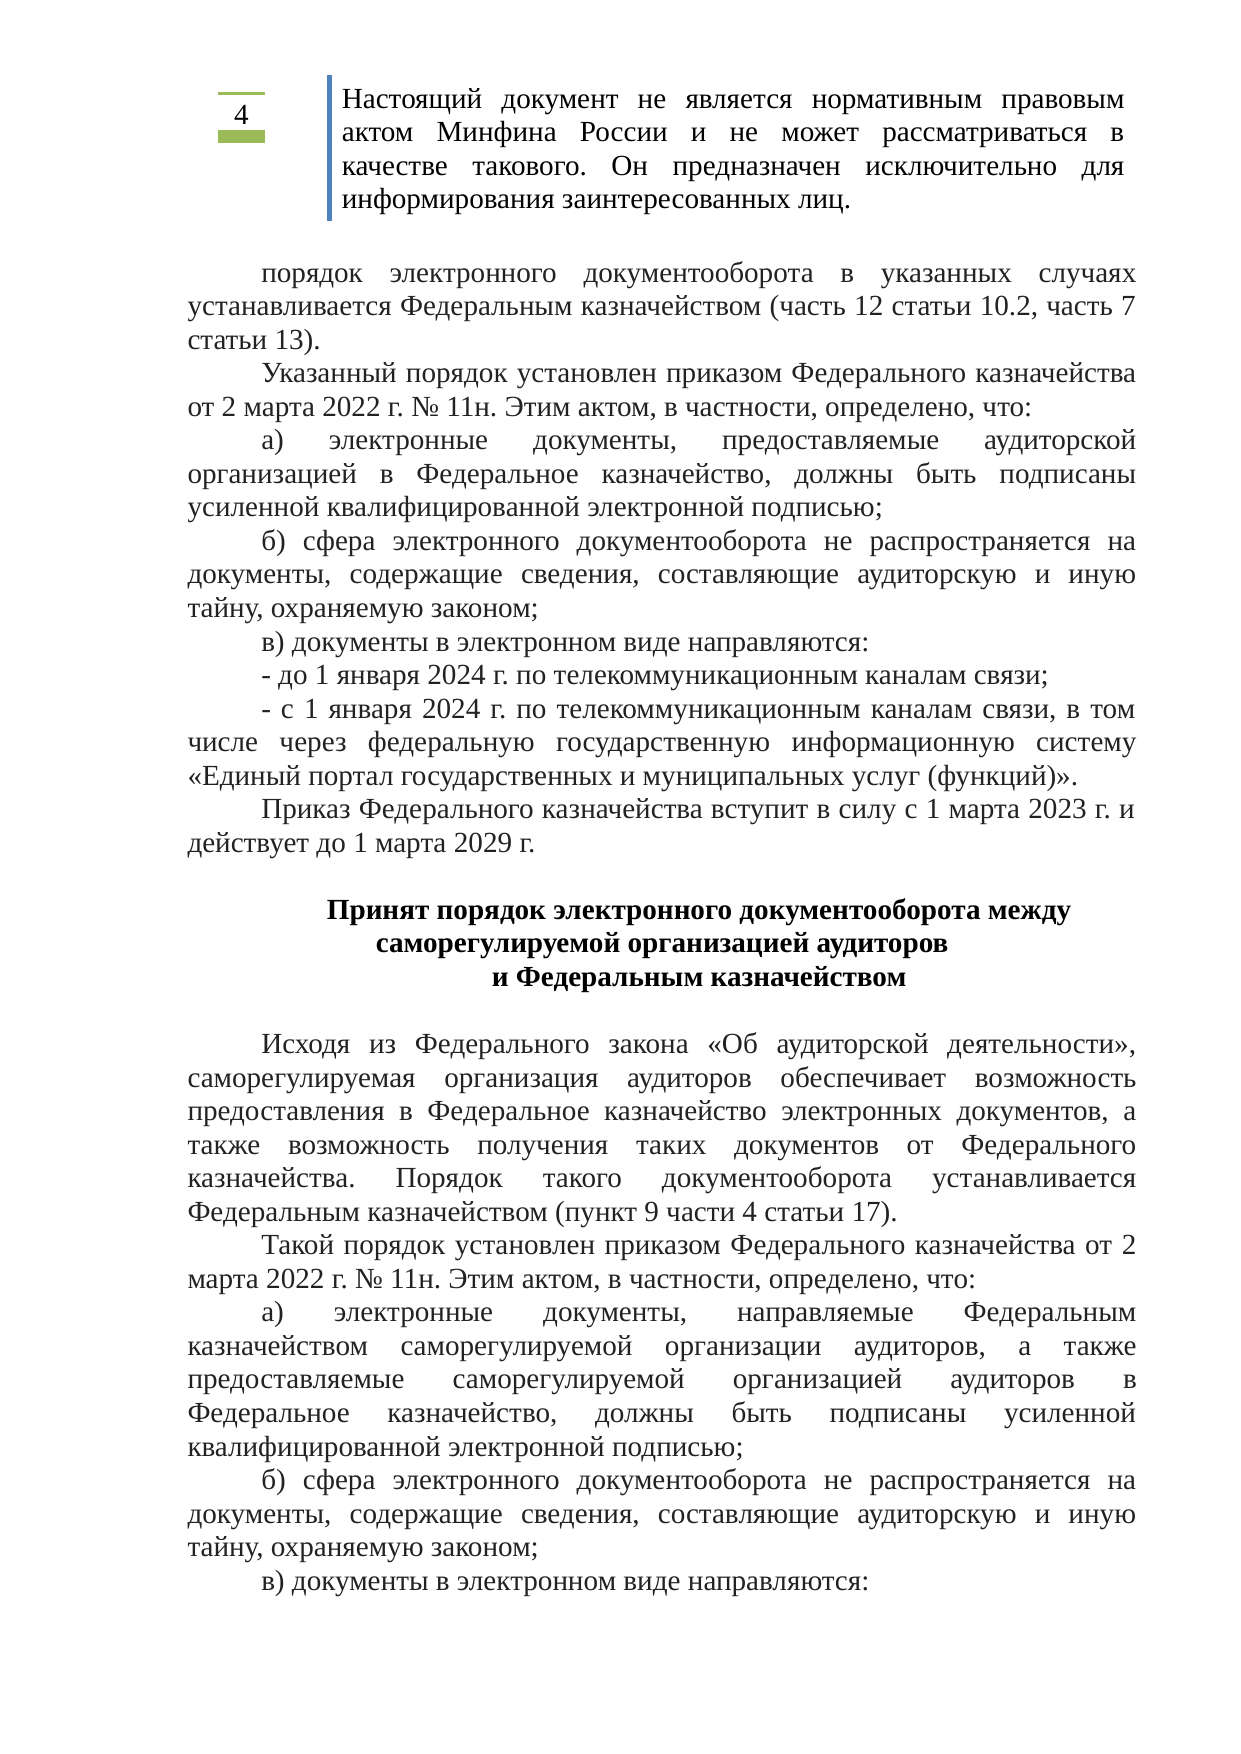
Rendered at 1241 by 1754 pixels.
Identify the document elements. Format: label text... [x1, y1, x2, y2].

text а) электронные документы, предоставляемые аудиторской организацией в Федеральное казначейство, должны быть подписаны усиленной квалифицированной электронной подписью; [187, 422, 1137, 523]
text Приказ Федерального казначейства вступит в силу с 1 марта 2023 г. и действует до 1 марта 2029 г. [187, 791, 1137, 858]
text в) документы в электронном виде направляются: [187, 1563, 1137, 1596]
text - до 1 января 2024 г. по телекоммуникационным каналам связи; [187, 657, 1137, 691]
text Исходя из Федерального закона «Об аудиторской деятельности», саморегулируемая организация аудиторов обеспечивает возможность предоставления в Федеральное казначейство электронных документов, а также возможность получения таких документов от Федерального казначейства. Порядок такого документооборота устанавливается Федеральным казначейством (пункт 9 части 4 статьи 17). [187, 1026, 1137, 1227]
text Такой порядок установлен приказом Федерального казначейства от 2 марта 2022 г. № 11н. Этим актом, в частности, определено, что: [187, 1227, 1137, 1294]
text б) сфера электронного документооборота не распространяется на документы, содержащие сведения, составляющие аудиторскую и иную тайну, охраняемую законом; [187, 1462, 1137, 1563]
text Принят порядок электронного документооборота между саморегулируемой организацией аудиторов [187, 892, 1137, 959]
text Указанный порядок установлен приказом Федерального казначейства от 2 марта 2022 г. № 11н. Этим актом, в частности, определено, что: [187, 355, 1137, 422]
text б) сфера электронного документооборота не распространяется на документы, содержащие сведения, составляющие аудиторскую и иную тайну, охраняемую законом; [187, 523, 1137, 624]
text а) электронные документы, направляемые Федеральным казначейством саморегулируемой организации аудиторов, а также предоставляемые саморегулируемой организацией аудиторов в Федеральное казначейство, должны быть подписаны усиленной квалифицированной электронной подписью; [187, 1294, 1137, 1462]
text в) документы в электронном виде направляются: [187, 624, 1137, 657]
text порядок электронного документооборота в указанных случаях устанавливается Федеральным казначейством (часть 12 статьи 10.2, часть 7 статьи 13). [187, 255, 1137, 355]
text - с 1 января 2024 г. по телекоммуникационным каналам связи, в том числе через федеральную государственную информационную систему «Единый портал государственных и муниципальных услуг (функций)». [187, 691, 1137, 791]
text и Федеральным казначейством [187, 959, 1137, 993]
